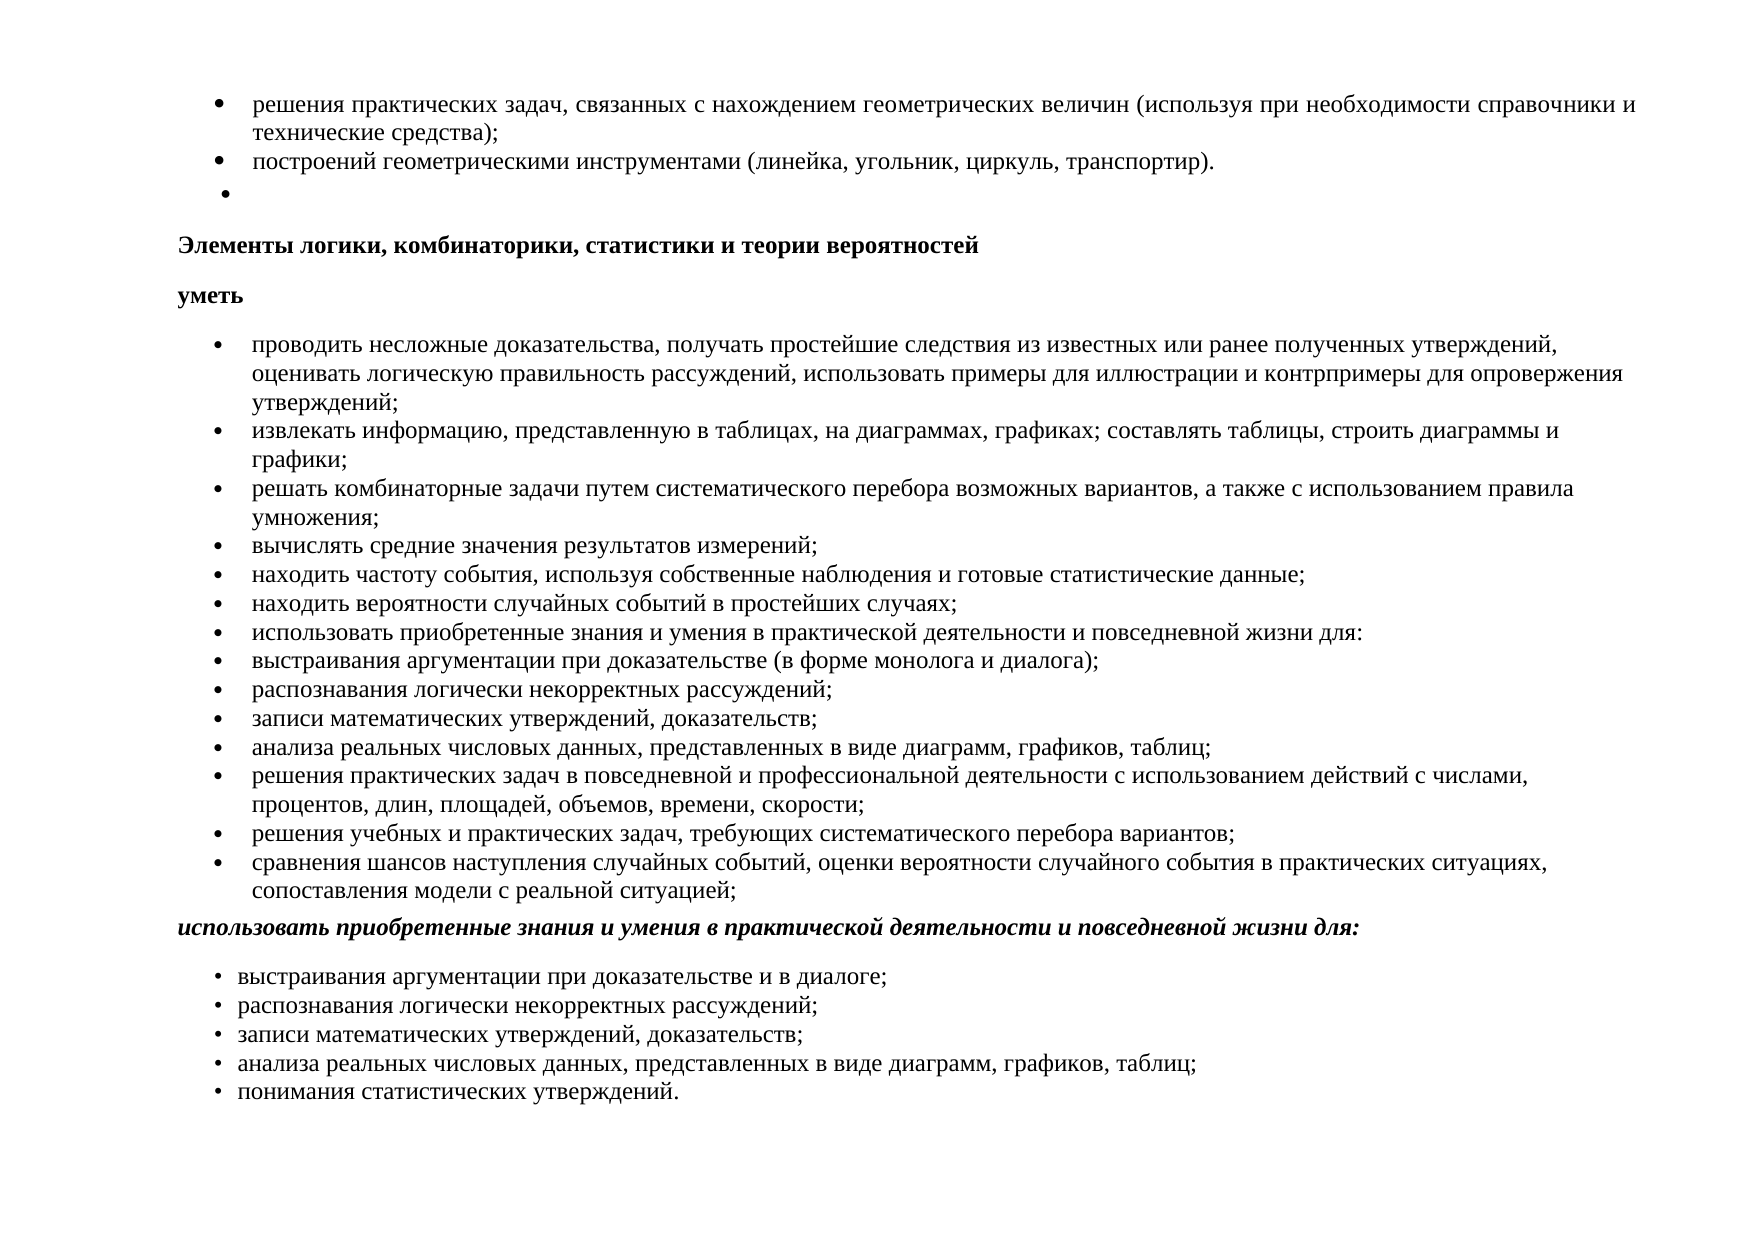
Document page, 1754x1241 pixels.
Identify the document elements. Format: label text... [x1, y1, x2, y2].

list находить вероятности случайных событий в простейших случаях; [214, 588, 1636, 617]
list решать комбинаторные задачи путем систематического перебора возможных вариантов, а также с использованием правила умножения; [214, 473, 1636, 531]
list вычислять средние значения результатов измерений; [214, 531, 1636, 559]
list сравнения шансов наступления случайных событий, оценки вероятности случайного события в практических ситуациях, сопоставления модели с реальной ситуацией; [214, 847, 1636, 904]
list решения практических задач в повседневной и профессиональной деятельности с использованием действий с числами, процентов, длин, площадей, объемов, времени, скорости; [214, 761, 1636, 818]
list понимания статистических утверждений. [214, 1076, 1636, 1105]
list решения практических задач, связанных с нахождением геометрических величин (используя при необходимости справочники и технические средства); [215, 89, 1636, 146]
text использовать приобретенные знания и умения в практической деятельности и повседневной жизни для: [177, 912, 1636, 941]
list анализа реальных числовых данных, представленных в виде диаграмм, графиков, таблиц; [214, 732, 1636, 761]
list записи математических утверждений, доказательств; [214, 1019, 1636, 1048]
list записи математических утверждений, доказательств; [214, 703, 1636, 732]
list распознавания логически некорректных рассуждений; [214, 990, 1636, 1019]
list извлекать информацию, представленную в таблицах, на диаграммах, графиках; составлять таблицы, строить диаграммы и графики; [214, 416, 1636, 473]
list проводить несложные доказательства, получать простейшие следствия из известных или ранее полученных утверждений, оценивать логическую правильность рассуждений, использовать примеры для иллюстрации и контрпримеры для опровержения утверждений; [214, 329, 1636, 416]
list построений геометрическими инструментами (линейка, угольник, циркуль, транспортир). [215, 146, 1636, 175]
list анализа реальных числовых данных, представленных в виде диаграмм, графиков, таблиц; [178, 1048, 1636, 1076]
list находить частоту события, используя собственные наблюдения и готовые статистические данные; [214, 559, 1636, 588]
list выстраивания аргументации при доказательстве и в диалоге; [178, 961, 1635, 990]
list выстраивания аргументации при доказательстве (в форме монолога и диалога); [214, 646, 1636, 674]
text Элементы логики, комбинаторики, статистики и теории вероятностей уметь [177, 233, 1556, 308]
list использовать приобретенные знания и умения в практической деятельности и повседневной жизни для: [214, 617, 1636, 646]
list решения учебных и практических задач, требующих систематического перебора вариантов; [214, 818, 1636, 847]
list распознавания логически некорректных рассуждений; [214, 674, 1636, 703]
